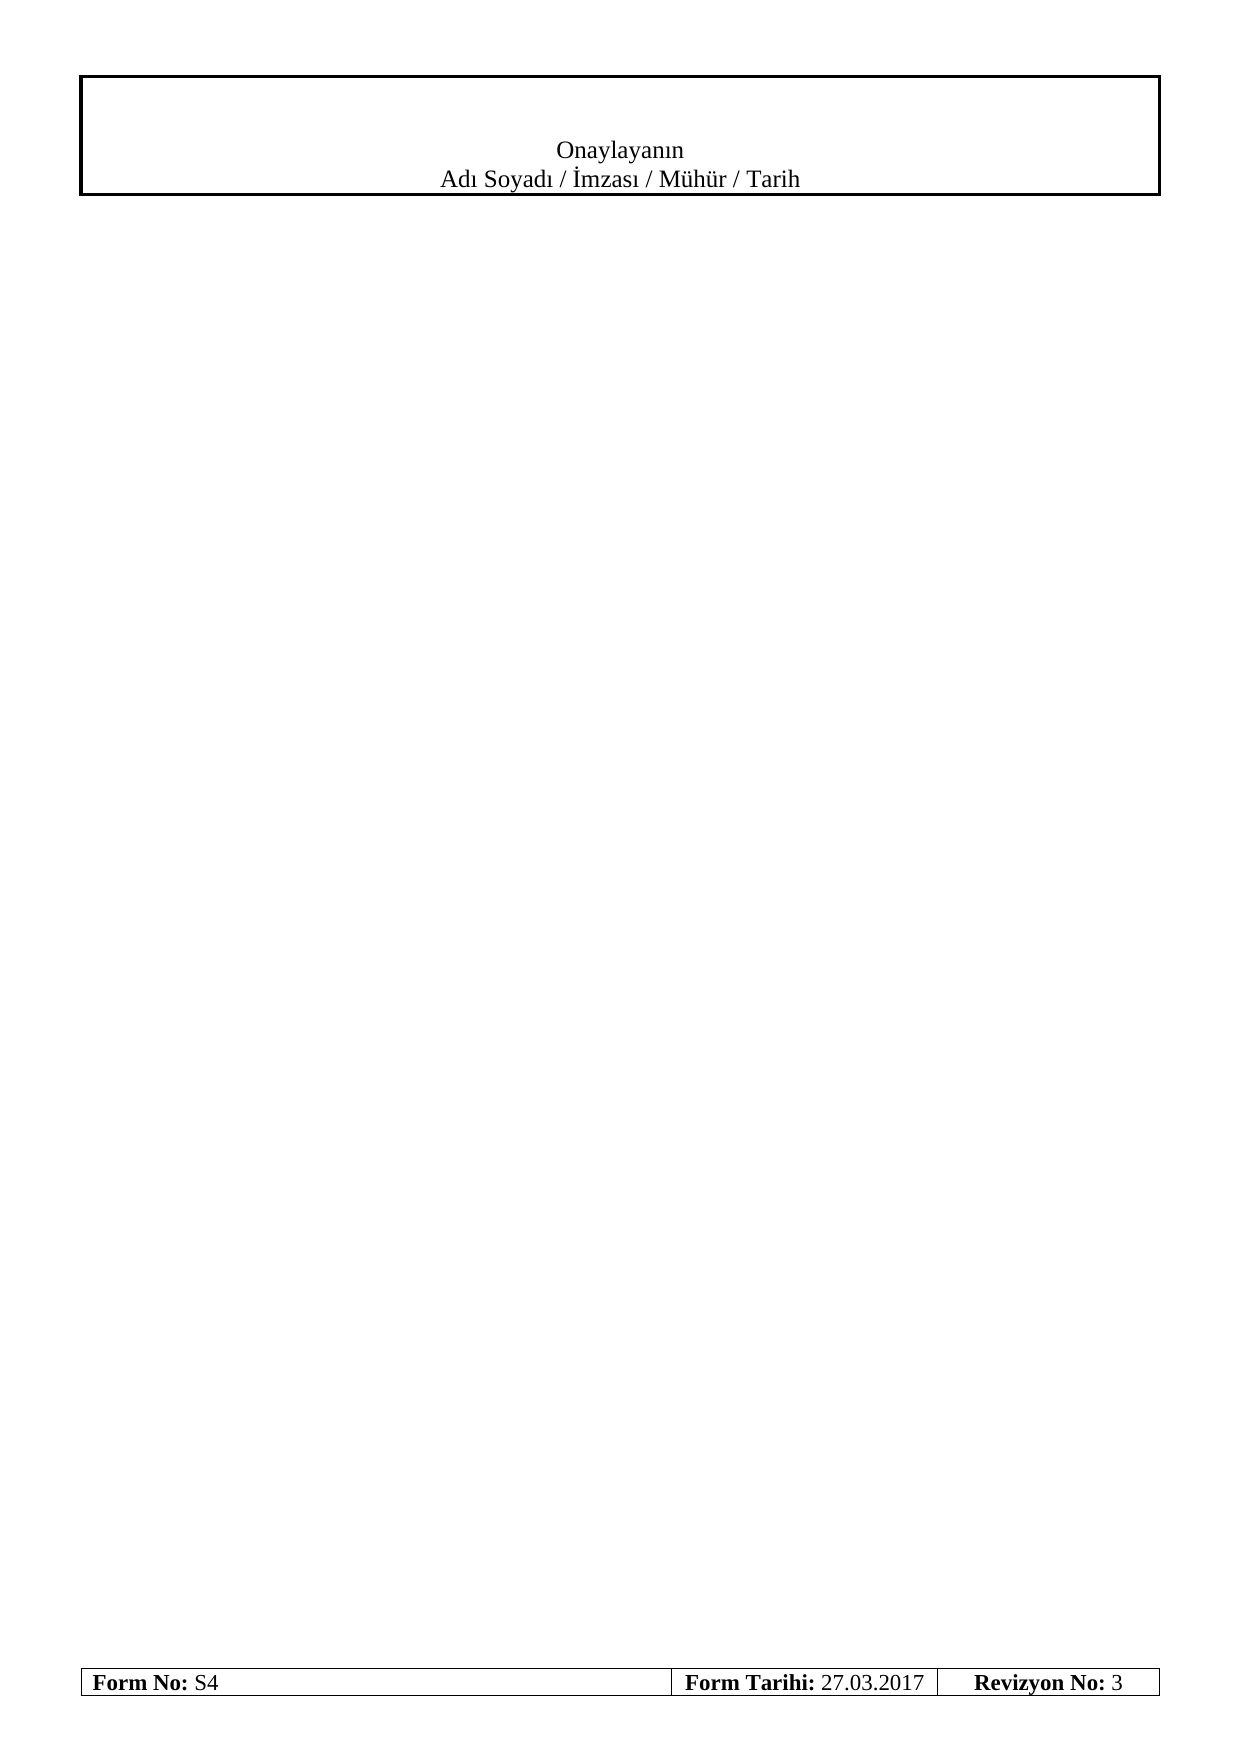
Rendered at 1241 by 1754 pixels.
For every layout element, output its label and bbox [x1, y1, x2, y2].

table_cell [83, 78, 1158, 193]
